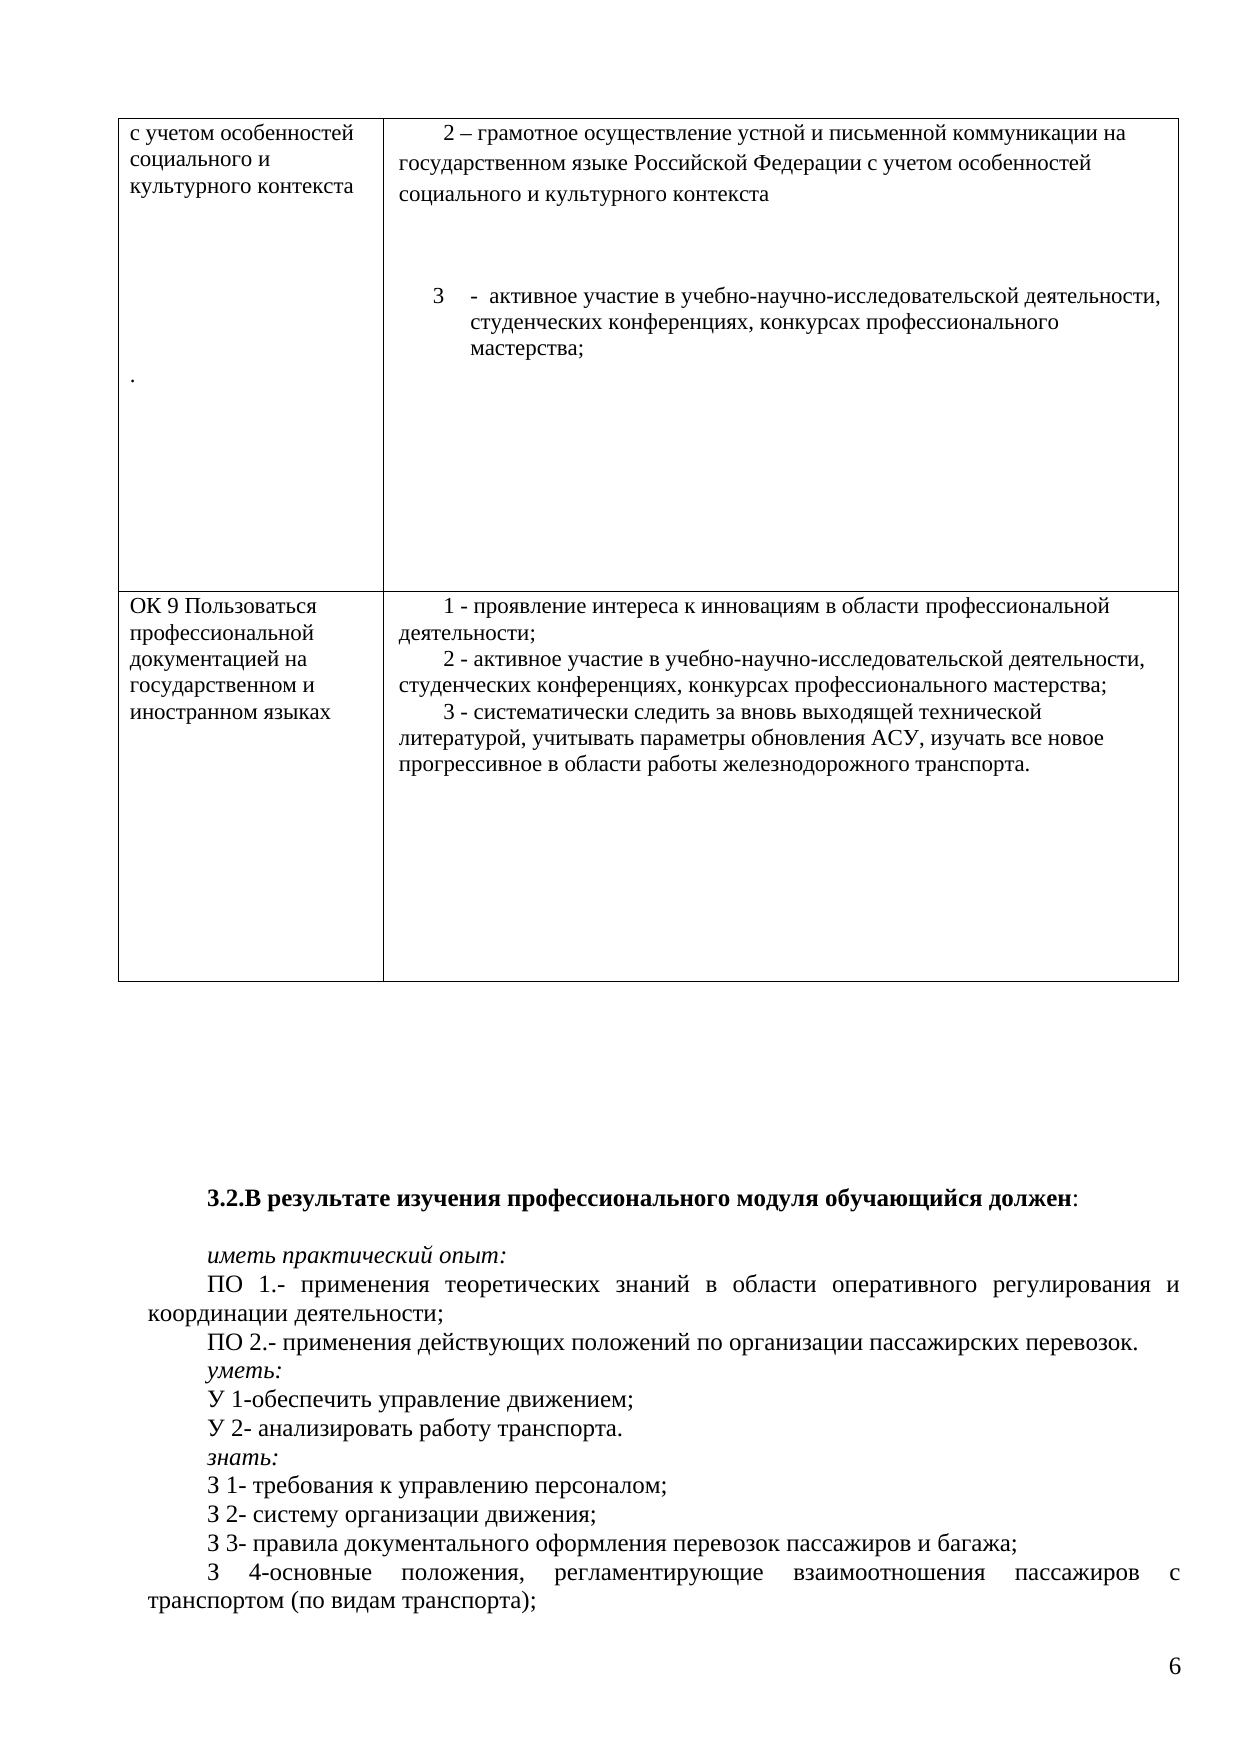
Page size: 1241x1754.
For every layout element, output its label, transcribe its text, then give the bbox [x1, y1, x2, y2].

text У 2- анализировать работу транспорта. [148, 1413, 1181, 1442]
text У 1-обеспечить управление движением; [148, 1384, 1181, 1413]
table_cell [384, 119, 1178, 591]
text 3.2.В результате изучения профессионального модуля обучающийся должен: [148, 1183, 1181, 1212]
text З 4-основные положения, регламентирующие взаимоотношения пассажиров с транспортом (по видам транспорта); [148, 1557, 1181, 1614]
text З 2- систему организации движения; [148, 1499, 1181, 1528]
table_cell ОК 9 Пользоваться профессиональной документацией на государственном и иностранном языках [119, 592, 383, 981]
text знать: [148, 1442, 1181, 1471]
text ПО 2.- применения действующих положений по организации пассажирских перевозок. [148, 1327, 1181, 1356]
table_cell 1 - проявление интереса к инновациям в области профессиональной деятельности; 2 - активное участие в учебно-научно-исследовательской деятельности, студенческих конференциях, конкурсах профессионального мастерства; 3 - систематически следить за вновь выходящей технической литературой, учитывать параметры обновления АСУ, изучать все новое прогрессивное в области работы железнодорожного транспорта. [384, 592, 1178, 981]
text уметь: [148, 1356, 1181, 1384]
text иметь практический опыт: [148, 1241, 1181, 1269]
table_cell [119, 119, 383, 591]
text З 3- правила документального оформления перевозок пассажиров и багажа; [148, 1528, 1181, 1557]
text З 1- требования к управлению персоналом; [148, 1471, 1181, 1499]
text ПО 1.- применения теоретических знаний в области оперативного регулирования и координации деятельности; [148, 1269, 1181, 1327]
